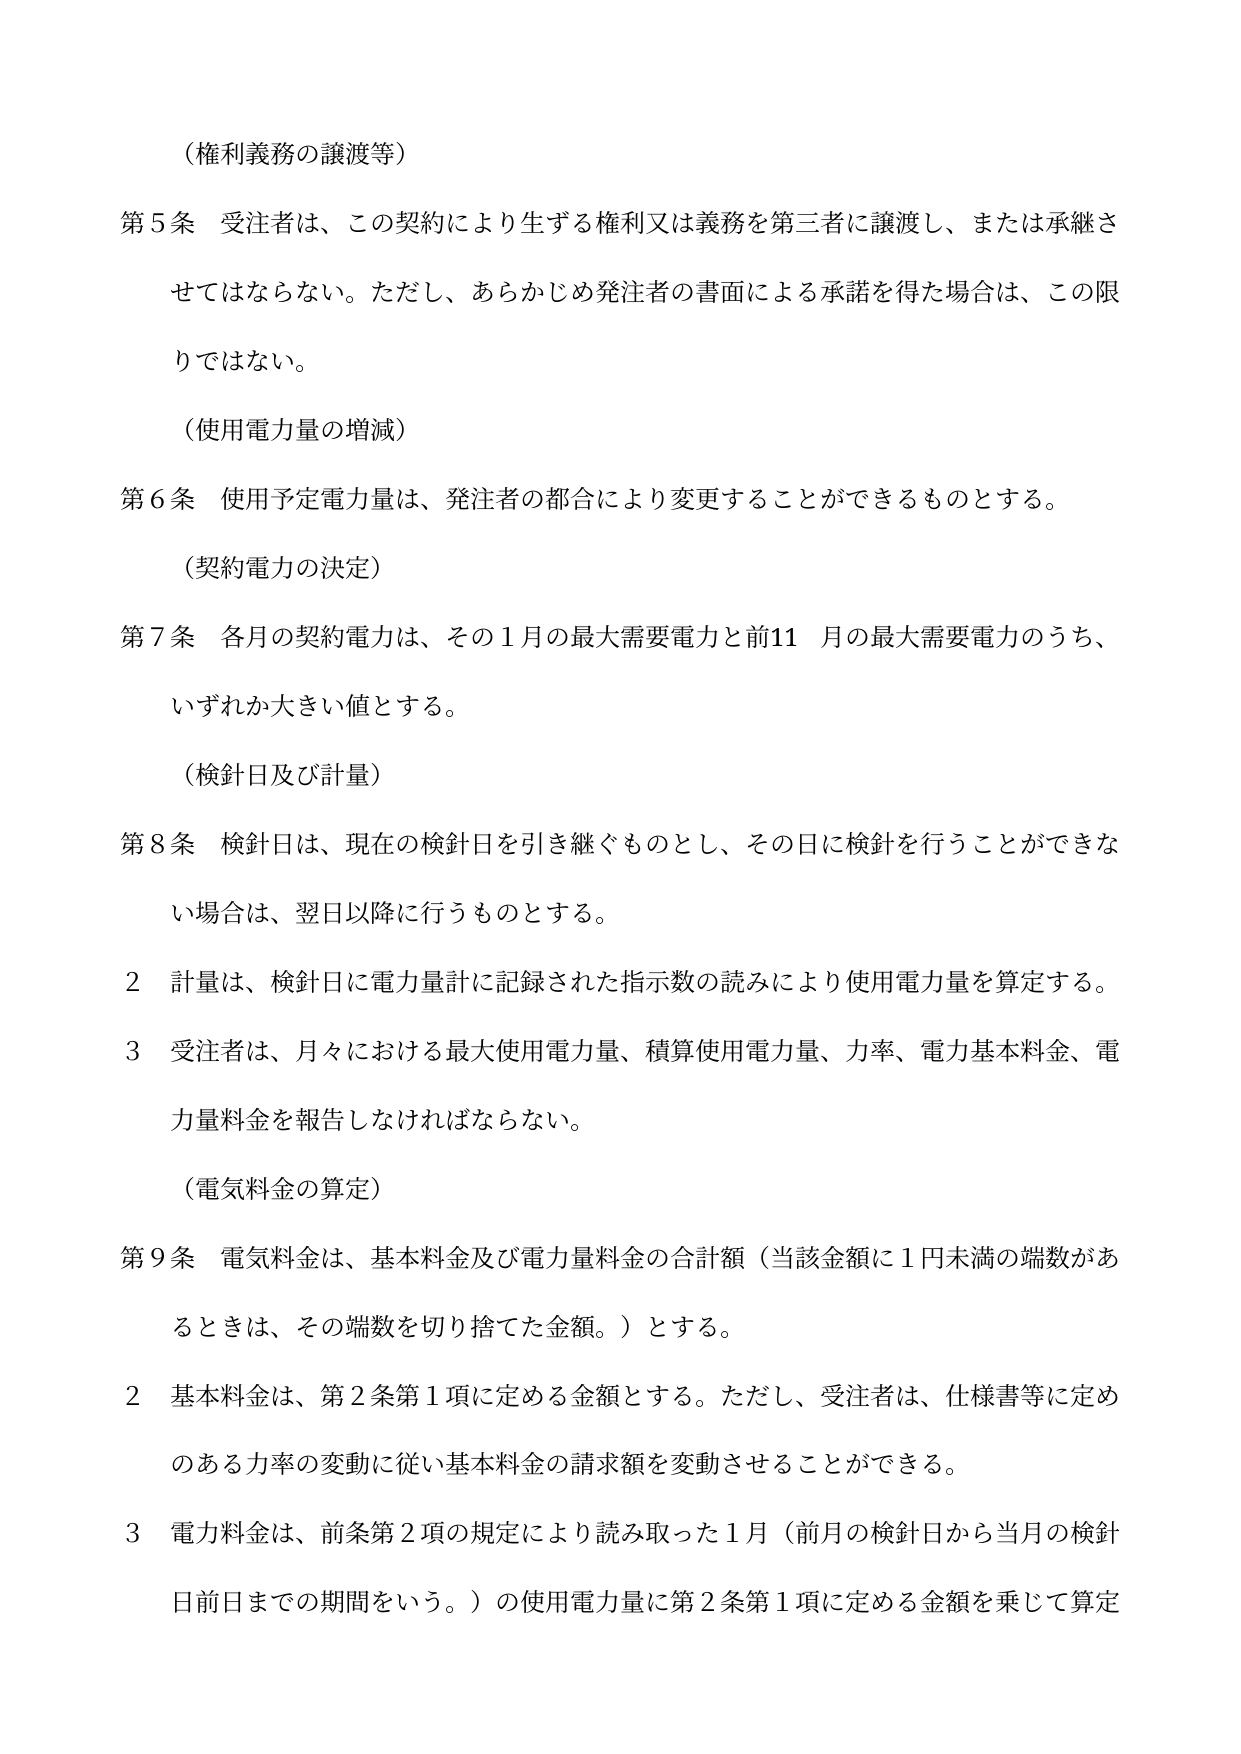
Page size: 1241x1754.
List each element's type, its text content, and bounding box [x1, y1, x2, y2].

text 第７条 各月の契約電力は、その１月の最大需要電力と前11月の最大需要電力のうち、いずれか大きい値とする。 [120, 601, 1120, 739]
text （検針日及び計量） [120, 739, 1120, 808]
text ２ 基本料金は、第２条第１項に定める金額とする。ただし、受注者は、仕様書等に定めのある力率の変動に従い基本料金の請求額を変動させることができる。 [120, 1360, 1120, 1498]
text （使用電力量の増減） [120, 394, 1120, 463]
text （電気料金の算定） [120, 1153, 1120, 1222]
text 第９条 電気料金は、基本料金及び電力量料金の合計額（当該金額に１円未満の端数があるときは、その端数を切り捨てた金額。）とする。 [120, 1222, 1120, 1360]
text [120, 1498, 1120, 1636]
text 第５条 受注者は、この契約により生ずる権利又は義務を第三者に譲渡し、または承継させてはならない。ただし、あらかじめ発注者の書面による承諾を得た場合は、この限りではない。 [120, 187, 1120, 394]
text （権利義務の譲渡等） [120, 118, 1120, 187]
text 第８条 検針日は、現在の検針日を引き継ぐものとし、その日に検針を行うことができない場合は、翌日以降に行うものとする。 [120, 808, 1120, 946]
text ３ 受注者は、月々における最大使用電力量、積算使用電力量、力率、電力基本料金、電力量料金を報告しなければならない。 [120, 1015, 1120, 1153]
text ２ 計量は、検針日に電力量計に記録された指示数の読みにより使用電力量を算定する。 [120, 946, 1120, 1015]
text 第６条 使用予定電力量は、発注者の都合により変更することができるものとする。 [120, 463, 1120, 532]
text （契約電力の決定） [120, 532, 1120, 601]
